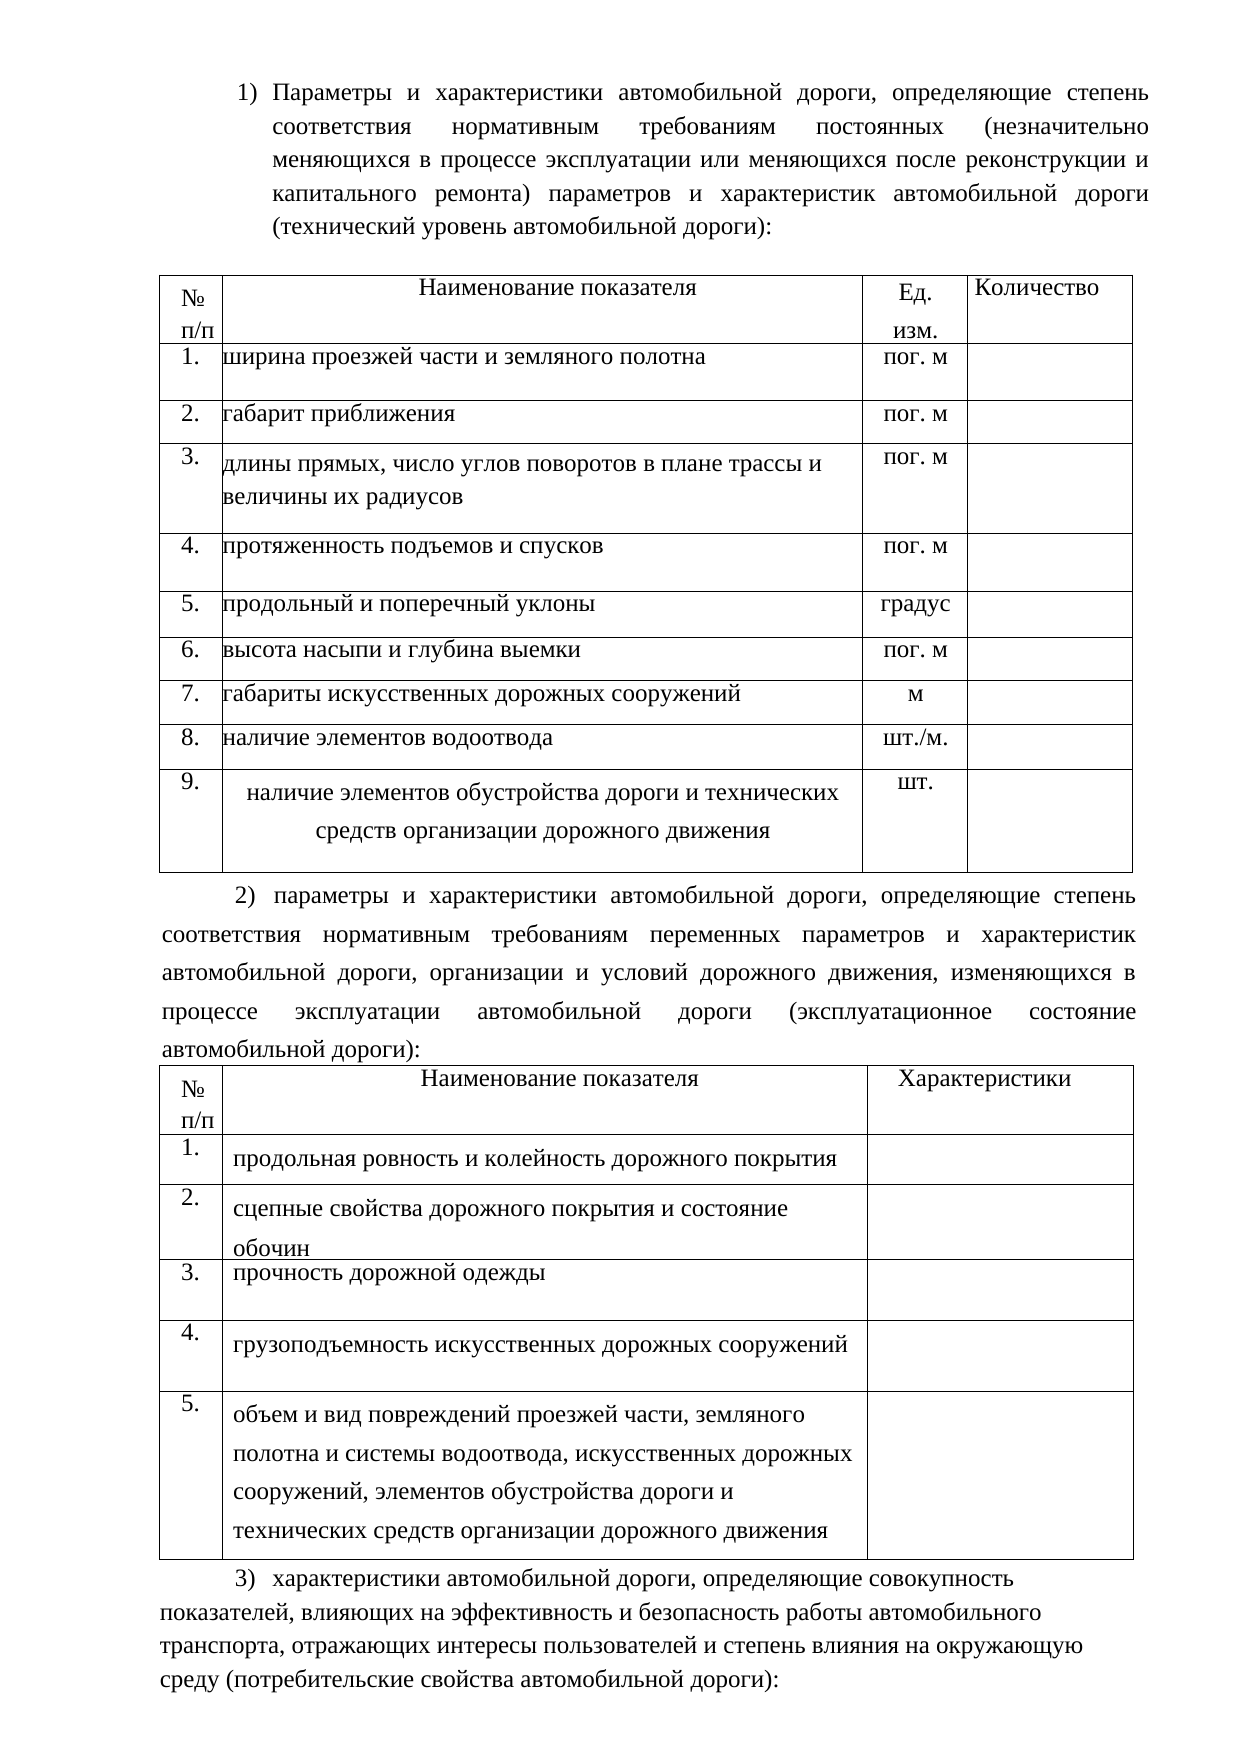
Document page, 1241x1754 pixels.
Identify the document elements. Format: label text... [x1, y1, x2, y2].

table_cell пог. м [863, 444, 967, 533]
table_cell [968, 534, 1132, 591]
table_cell 8. [160, 725, 222, 769]
table_cell 4. [160, 534, 222, 591]
table_header № п/п [160, 276, 222, 343]
table_cell 9. [160, 770, 222, 872]
table_cell 7. [160, 681, 222, 724]
table_cell 4. [160, 1321, 222, 1391]
table_cell шт./м. [863, 725, 967, 769]
table_cell [968, 770, 1132, 872]
table_cell габариты искусственных дорожных сооружений [223, 681, 862, 724]
table_cell протяженность подъемов и спусков [223, 534, 862, 591]
table_cell 1. [160, 344, 222, 400]
table_cell 1. [160, 1135, 222, 1184]
table_cell [968, 444, 1132, 533]
table_cell габарит приближения [223, 401, 862, 443]
table_cell высота насыпи и глубина выемки [223, 638, 862, 680]
table_cell объем и вид повреждений проезжей части, земляного полотна и системы водоотвода, искусственных дорожных сооружений, элементов обустройства дороги и технических средств организации дорожного движения [223, 1392, 867, 1559]
table_cell шт. [863, 770, 967, 872]
table_cell 3. [160, 444, 222, 533]
table_cell наличие элементов обустройства дороги и технических средств организации дорожного движения [223, 770, 862, 872]
table_cell 5. [160, 592, 222, 637]
table_cell длины прямых, число углов поворотов в плане трассы и величины их радиусов [223, 444, 862, 533]
table_cell [868, 1392, 1133, 1559]
table_header Ед. изм. [863, 276, 967, 343]
table_cell ширина проезжей части и земляного полотна [223, 344, 862, 400]
table_cell [868, 1185, 1133, 1259]
table_cell [968, 401, 1132, 443]
table_header Наименование показателя [223, 276, 862, 343]
table_header Количество [968, 276, 1132, 343]
table_cell прочность дорожной одежды [223, 1260, 867, 1320]
table_cell 2. [160, 1185, 222, 1259]
table_cell м [863, 681, 967, 724]
list характеристики автомобильной дороги, определяющие совокупность показателей, влияющих на эффективность и безопасность работы автомобильного транспорта, отражающих интересы пользователей и степень влияния на окружающую среду (потребительские свойства автомобильной дороги): [159, 1560, 1104, 1694]
table_header Наименование показателя [223, 1066, 867, 1134]
table_cell наличие элементов водоотвода [223, 725, 862, 769]
table_cell [968, 638, 1132, 680]
table_cell градус [863, 592, 967, 637]
table_cell [968, 681, 1132, 724]
table_cell пог. м [863, 344, 967, 400]
table_cell 5. [160, 1392, 222, 1559]
table_cell продольный и поперечный уклоны [223, 592, 862, 637]
table_cell [968, 592, 1132, 637]
table_cell [868, 1321, 1133, 1391]
table_cell [968, 344, 1132, 400]
table_cell пог. м [863, 638, 967, 680]
table_cell 3. [160, 1260, 222, 1320]
table_cell продольная ровность и колейность дорожного покрытия [223, 1135, 867, 1184]
table_header № п/п [160, 1066, 222, 1134]
table_header Характеристики [868, 1066, 1133, 1134]
table_cell грузоподъемность искусственных дорожных сооружений [223, 1321, 867, 1391]
table_cell [868, 1135, 1133, 1184]
list параметры и характеристики автомобильной дороги, определяющие степень соответствия нормативным требованиям переменных параметров и характеристик автомобильной дороги, организации и условий дорожного движения, изменяющихся в процессе эксплуатации автомобильной дороги (эксплуатационное состояние автомобильной дороги): [162, 873, 1137, 1065]
table_cell пог. м [863, 534, 967, 591]
table_cell 6. [160, 638, 222, 680]
table_cell [868, 1260, 1133, 1320]
table_cell 2. [160, 401, 222, 443]
table_cell сцепные свойства дорожного покрытия и состояние обочин [223, 1185, 867, 1259]
table_cell [968, 725, 1132, 769]
list Параметры и характеристики автомобильной дороги, определяющие степень соответствия нормативным требованиям постоянных (незначительно меняющихся в процессе эксплуатации или меняющихся после реконструкции и капитального ремонта) параметров и характеристик автомобильной дороги (технический уровень автомобильной дороги): [237, 74, 1149, 242]
table_cell пог. м [863, 401, 967, 443]
